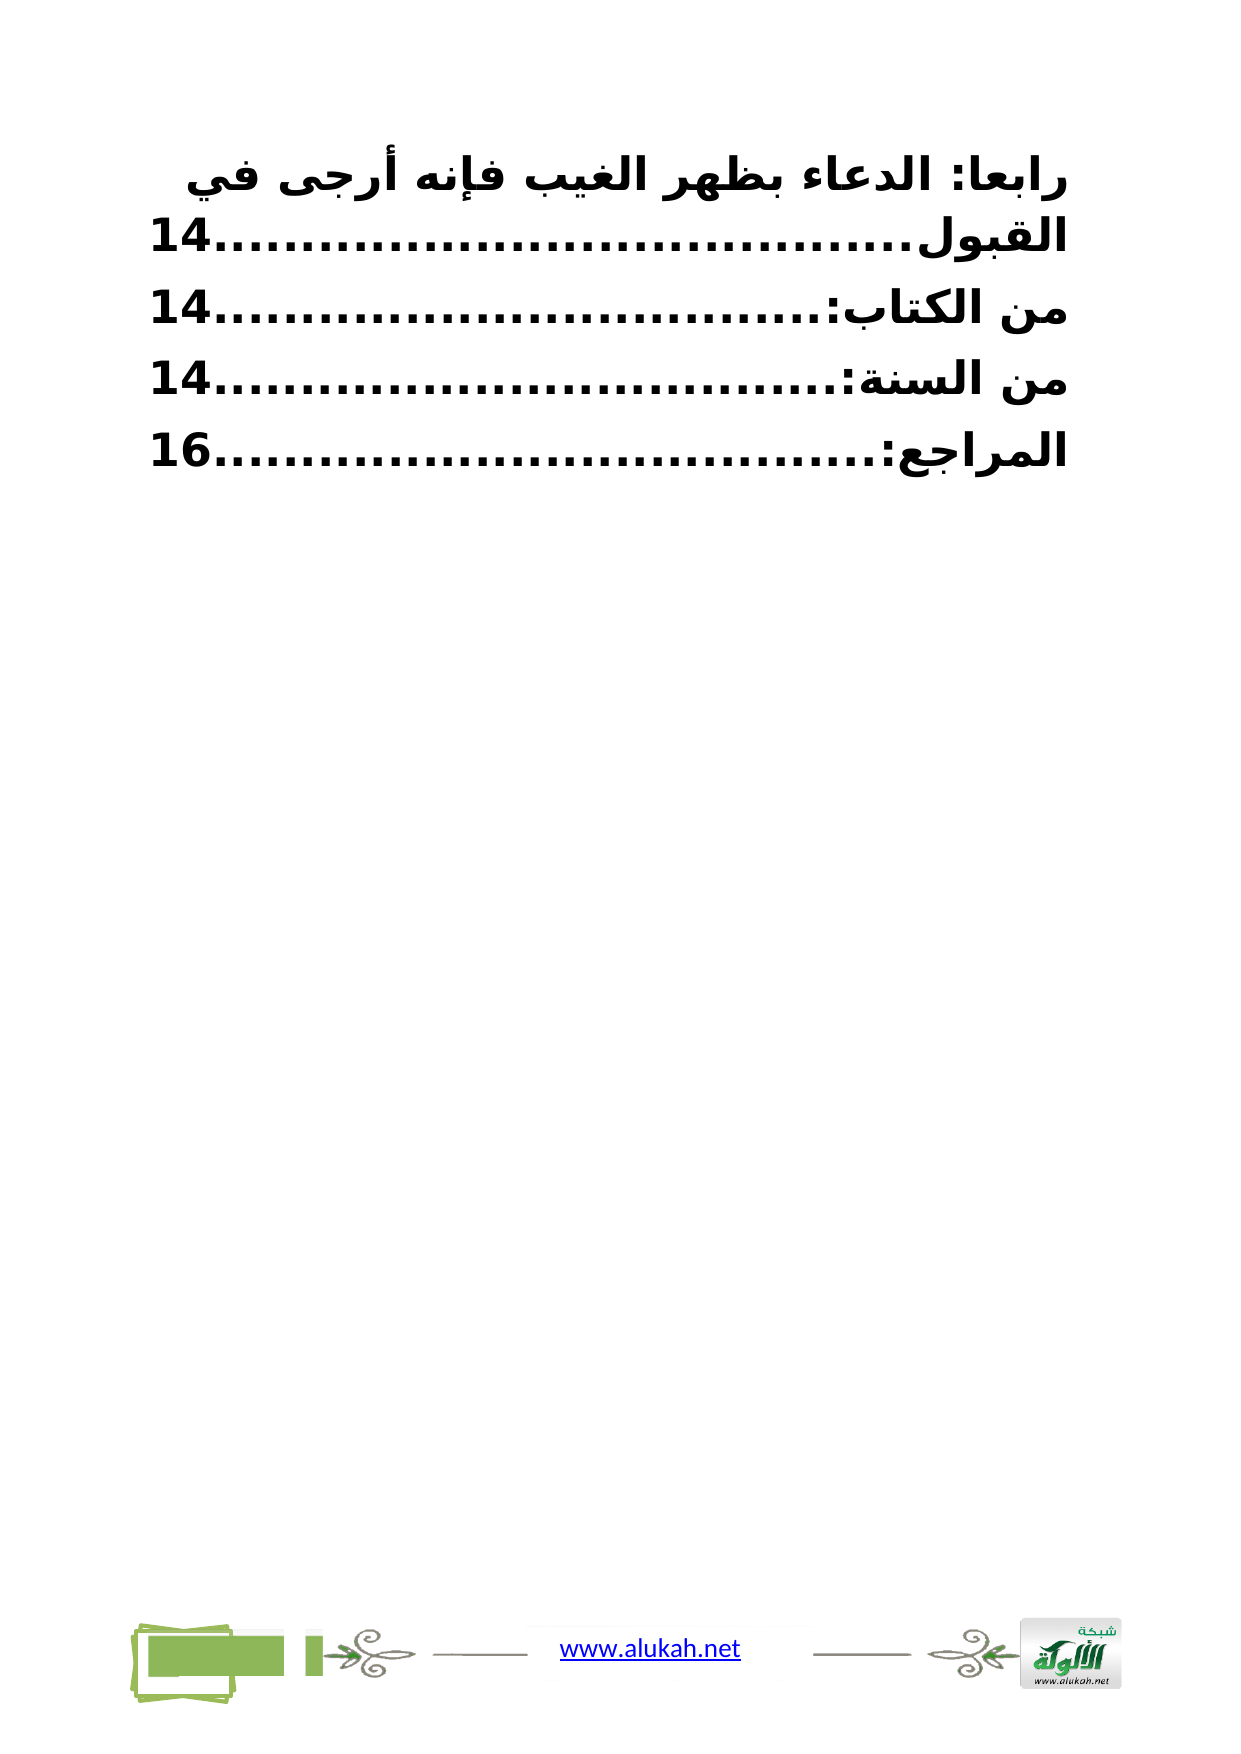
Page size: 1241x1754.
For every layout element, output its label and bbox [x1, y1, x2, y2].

picture [146, 1614, 1122, 1696]
